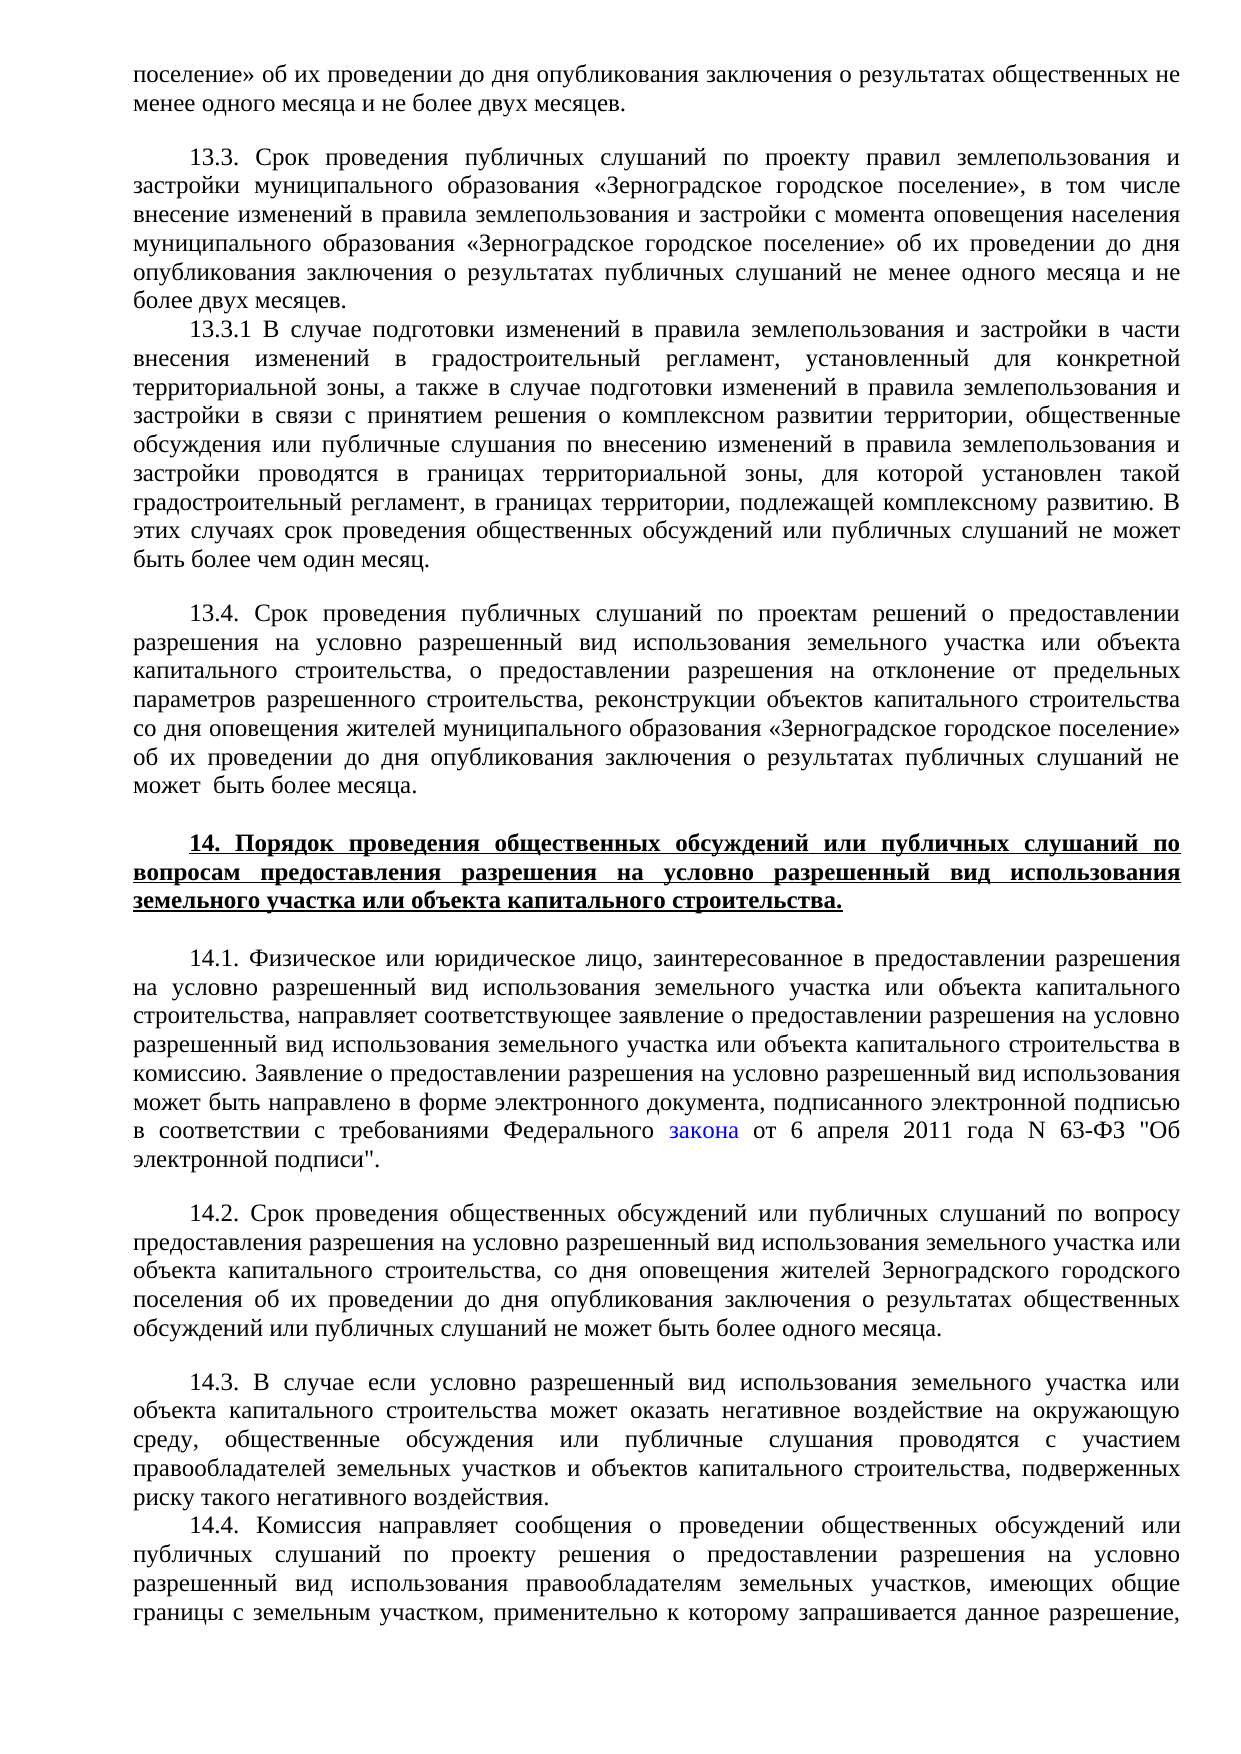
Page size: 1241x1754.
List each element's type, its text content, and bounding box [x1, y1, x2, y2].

text 14. Порядок проведения общественных обсуждений или публичных слушаний по вопросам предоставления разрешения на условно разрешенный вид использования земельного участка или объекта капитального строительства. [133, 883, 1181, 914]
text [133, 1510, 1181, 1625]
text 14. Порядок проведения общественных обсуждений или публичных слушаний по вопросам предоставления разрешения на условно разрешенный вид использования земельного участка или объекта капитального строительства. [133, 828, 1181, 882]
text 14.3. В случае если условно разрешенный вид использования земельного участка или объекта капитального строительства может оказать негативное воздействие на окружающую среду, общественные обсуждения или публичные слушания проводятся с участием правообладателей земельных участков и объектов капитального строительства, подверженных риску такого негативного воздействия. [133, 1367, 1181, 1510]
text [133, 59, 1181, 117]
text 14.2. Срок проведения общественных обсуждений или публичных слушаний по вопросу предоставления разрешения на условно разрешенный вид использования земельного участка или объекта капитального строительства, со дня оповещения жителей Зерноградского городского поселения об их проведении до дня опубликования заключения о результатах общественных обсуждений или публичных слушаний не может быть более одного месяца. [133, 1198, 1181, 1342]
text 13.3.1 В случае подготовки изменений в правила землепользования и застройки в части внесения изменений в градостроительный регламент, установленный для конкретной территориальной зоны, а также в случае подготовки изменений в правила землепользования и застройки в связи с принятием решения о комплексном развитии территории, общественные обсуждения или публичные слушания по внесению изменений в правила землепользования и застройки проводятся в границах территориальной зоны, для которой установлен такой градостроительный регламент, в границах территории, подлежащей комплексному развитию. В этих случаях срок проведения общественных обсуждений или публичных слушаний не может быть более чем один месяц. [133, 314, 1181, 573]
text 13.4. Срок проведения публичных слушаний по проектам решений о предоставлении разрешения на условно разрешенный вид использования земельного участка или объекта капитального строительства, о предоставлении разрешения на отклонение от предельных параметров разрешенного строительства, реконструкции объектов капитального строительства со дня оповещения жителей муниципального образования «Зерноградское городское поселение» об их проведении до дня опубликования заключения о результатах публичных слушаний не может быть более месяца. [133, 598, 1181, 799]
text 14.1. Физическое или юридическое лицо, заинтересованное в предоставлении разрешения на условно разрешенный вид использования земельного участка или объекта капитального строительства, направляет соответствующее заявление о предоставлении разрешения на условно разрешенный вид использования земельного участка или объекта капитального строительства в комиссию. Заявление о предоставлении разрешения на условно разрешенный вид использования может быть направлено в форме электронного документа, подписанного электронной подписью в соответствии с требованиями Федерального закона от 6 апреля 2011 года N 63-ФЗ "Об электронной подписи". [133, 943, 1181, 1173]
text 13.3. Срок проведения публичных слушаний по проекту правил землепользования и застройки муниципального образования «Зерноградское городское поселение», в том числе внесение изменений в правила землепользования и застройки с момента оповещения населения муниципального образования «Зерноградское городское поселение» об их проведении до дня опубликования заключения о результатах публичных слушаний не менее одного месяца и не более двух месяцев. [133, 142, 1181, 314]
